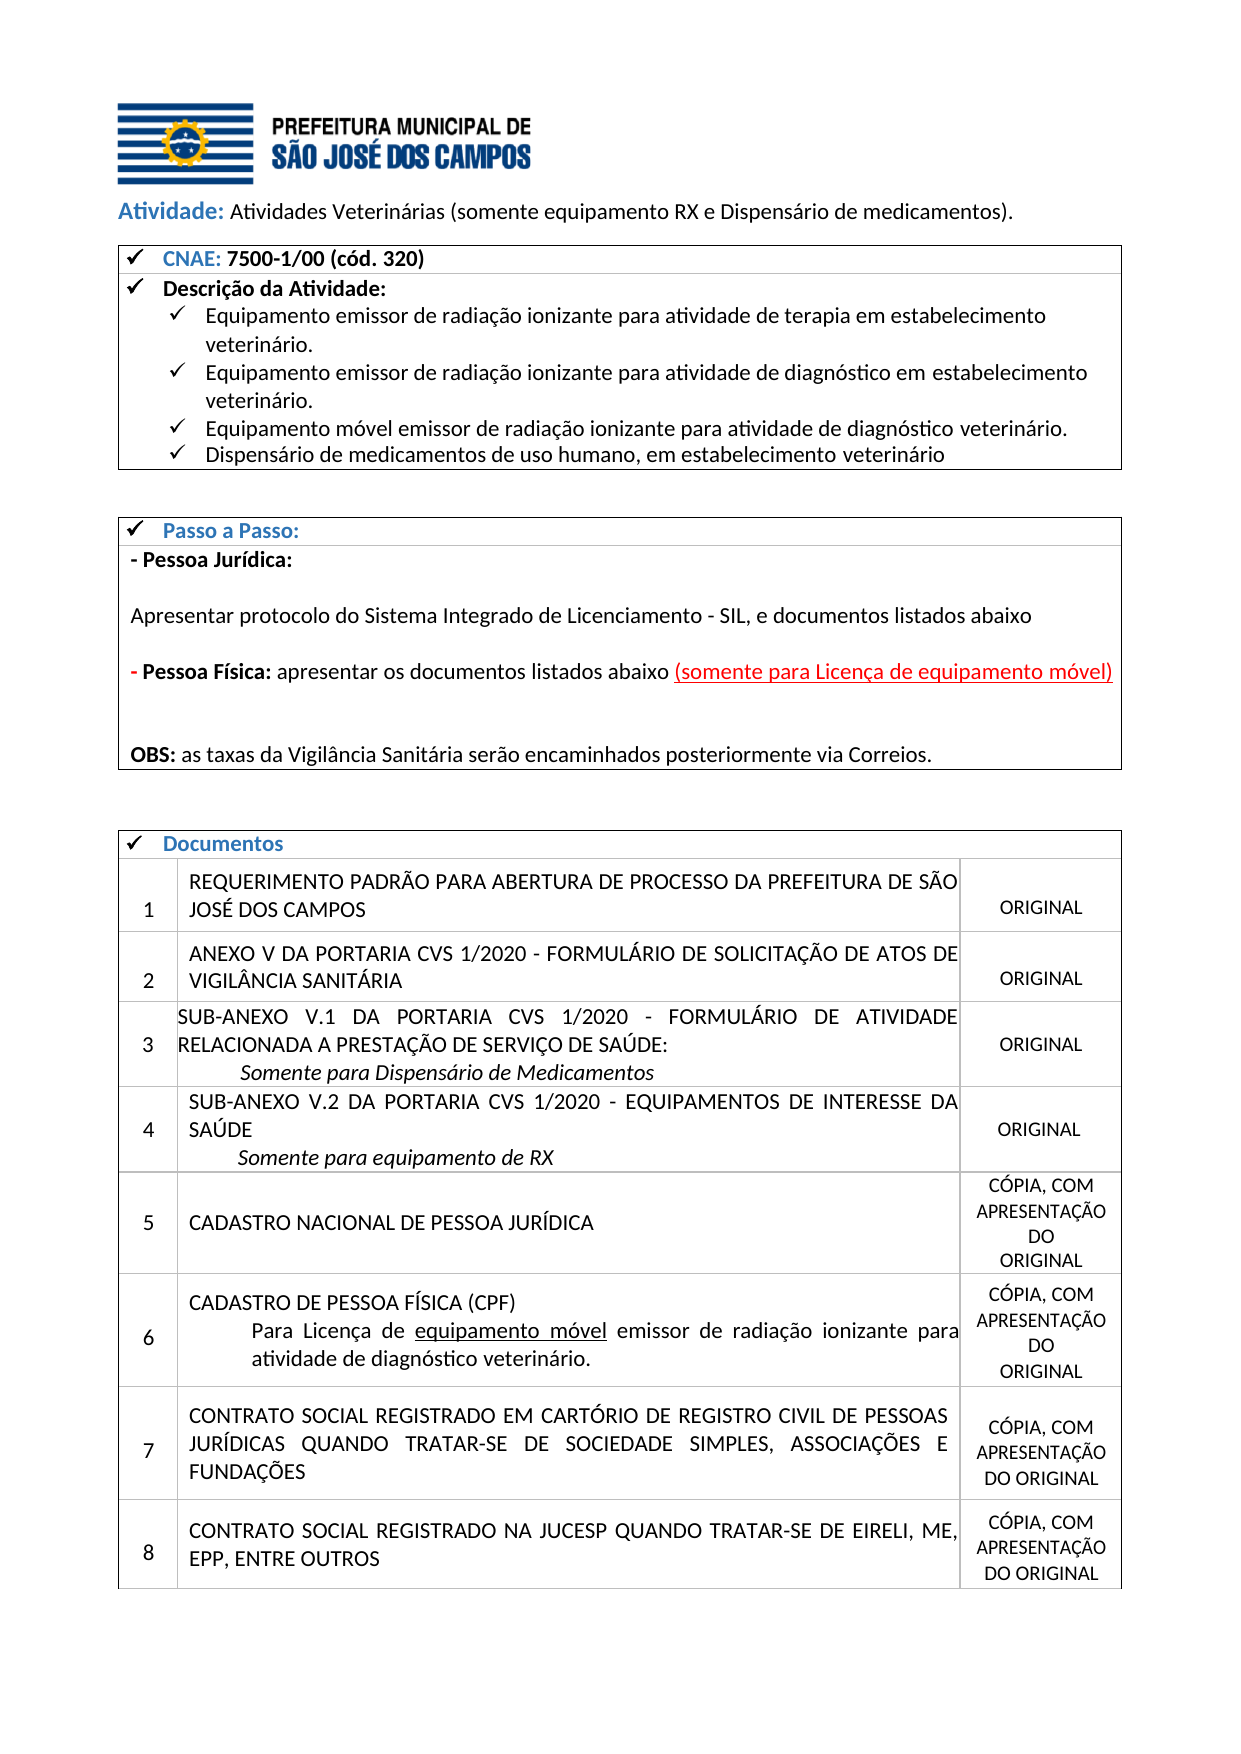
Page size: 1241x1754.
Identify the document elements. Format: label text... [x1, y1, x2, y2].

table_cell 7 [119, 1387, 177, 1499]
table_header CNAE: 7500-1/00 (cód. 320) [119, 246, 1121, 273]
table_cell CÓPIA, COM APRESENTAÇÃO DO ORIGINAL [961, 1387, 1121, 1499]
table_cell CADASTRO DE PESSOA FÍSICA (CPF) Para Licença de equipamento móvel emissor de radiação ionizante para atividade de diagnóstico veterinário. [178, 1274, 959, 1386]
picture [116, 103, 531, 185]
table_cell 3 [119, 1002, 177, 1086]
table_cell ORIGINAL [961, 1087, 1121, 1171]
table_cell CONTRATO SOCIAL REGISTRADO NA JUCESP QUANDO TRATAR-SE DE EIRELI, ME, EPP, ENTRE OUTROS [178, 1500, 959, 1588]
table_cell 6 [119, 1274, 177, 1386]
table_cell SUB-ANEXO V.1 DA PORTARIA CVS 1/2020 - FORMULÁRIO DE ATIVIDADE RELACIONADA A PRESTAÇÃO DE SERVIÇO DE SAÚDE: Somente para Dispensário de Medicamentos [178, 1002, 959, 1086]
table_cell 8 [119, 1500, 177, 1588]
table_cell ORIGINAL [961, 1002, 1121, 1086]
table_header Passo a Passo: [119, 518, 1121, 544]
table_header Documentos [119, 831, 1121, 858]
table_cell 4 [119, 1087, 177, 1171]
table_cell ORIGINAL [961, 932, 1121, 1001]
table_cell CONTRATO SOCIAL REGISTRADO EM CARTÓRIO DE REGISTRO CIVIL DE PESSOAS JURÍDICAS QUANDO TRATAR-SE DE SOCIEDADE SIMPLES, ASSOCIAÇÕES E FUNDAÇÕES [178, 1387, 959, 1499]
table_cell 2 [119, 932, 177, 1001]
table_cell CADASTRO NACIONAL DE PESSOA JURÍDICA [178, 1173, 959, 1273]
table_cell Pessoa Jurídica: Apresentar protocolo do Sistema Integrado de Licenciamento - SIL, e documentos listados abaixo Pessoa Física: apresentar os documentos listados abaixo (somente para Licença de equipamento móvel) OBS: as taxas da Vigilância Sanitária serão encaminhados posteriormente via Correios. [119, 546, 1121, 768]
table_cell Descrição da Atividade: Equipamento emissor de radiação ionizante para atividade de terapia em estabelecimento veterinário. Equipamento emissor de radiação ionizante para atividade de diagnóstico em estabelecimento veterinário. Equipamento móvel emissor de radiação ionizante para atividade de diagnóstico veterinário. Dispensário de medicamentos de uso humano, em estabelecimento veterinário [119, 274, 1121, 469]
table_cell SUB-ANEXO V.2 DA PORTARIA CVS 1/2020 - EQUIPAMENTOS DE INTERESSE DA SAÚDE Somente para equipamento de RX [178, 1087, 959, 1171]
text Atividade: Atividades Veterinárias (somente equipamento RX e Dispensário de medicamentos). [118, 195, 1134, 226]
table_cell CÓPIA, COM APRESENTAÇÃO DO ORIGINAL [961, 1173, 1121, 1273]
table_cell ANEXO V DA PORTARIA CVS 1/2020 - FORMULÁRIO DE SOLICITAÇÃO DE ATOS DE VIGILÂNCIA SANITÁRIA [178, 932, 959, 1001]
table_cell CÓPIA, COM APRESENTAÇÃO DO ORIGINAL [961, 1274, 1121, 1386]
table_cell REQUERIMENTO PADRÃO PARA ABERTURA DE PROCESSO DA PREFEITURA DE SÃO JOSÉ DOS CAMPOS [178, 859, 959, 931]
table_cell 1 [119, 859, 177, 931]
table_cell ORIGINAL [961, 859, 1121, 931]
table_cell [961, 1500, 1121, 1588]
table_cell 5 [119, 1173, 177, 1273]
